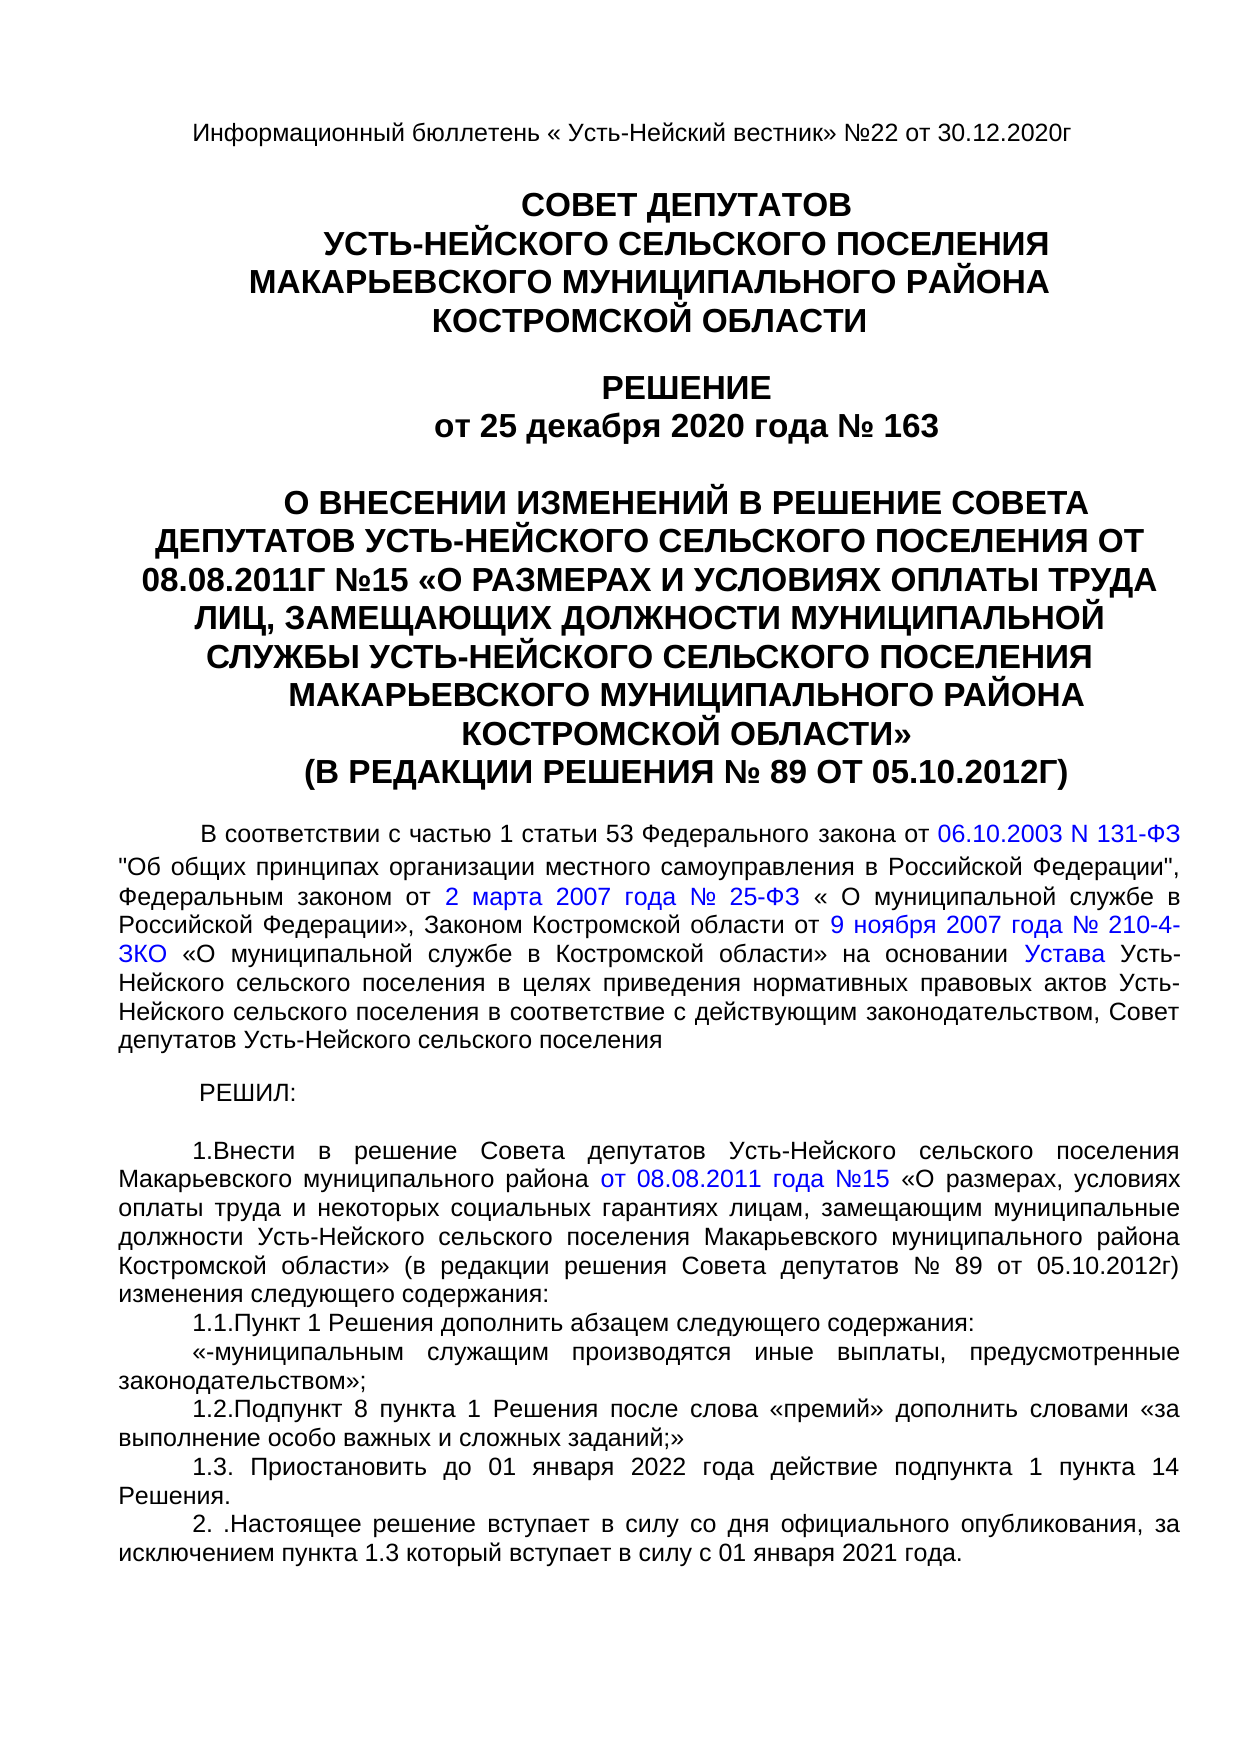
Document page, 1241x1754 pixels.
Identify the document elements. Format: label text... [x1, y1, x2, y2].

text Информационный бюллетень « Усть-Нейский вестник» №22 от 30.12.2020г [118, 118, 1181, 147]
title О внесении изменений в решение Совета депутатов Усть-Нейского сельского поселения от 08.08.2011г №15 «О размерах и условиях оплаты труда лиц, замещающих должности муниципальной службы Усть-Нейского сельского поселения [118, 483, 1181, 675]
text от 25 декабря 2020 года № 163 [118, 406, 1181, 445]
text 1.2.Подпункт 8 пункта 1 Решения после слова «премий» дополнить словами «за выполнение особо важных и сложных заданий;» [118, 1394, 1181, 1452]
title 1.1.Пункт 1 Решения дополнить абзацем следующего содержания: [118, 1308, 1181, 1337]
text СОВЕТ ДЕПУТАТОВ [118, 185, 1181, 224]
text РЕШИЛ: [118, 1078, 1181, 1107]
title Макарьевского муниципального района [118, 675, 1181, 714]
title Костромской области» [118, 714, 1181, 752]
text РЕШЕНИЕ [118, 368, 1181, 406]
title 2. .Настоящее решение вступает в силу со дня официального опубликования, за исключением пункта 1.3 который вступает в силу с 01 января 2021 года. [118, 1509, 1181, 1567]
text В соответствии с частью 1 статьи 53 Федерального закона от 06.10.2003 N 131-ФЗ "Об общих принципах организации местного самоуправления в Российской Федерации", Федеральным законом от 2 марта 2007 года № 25-ФЗ « О муниципальной службе в Российской Федерации», Законом Костромской области от 9 ноября 2007 года № 210-4-ЗКО «О муниципальной службе в Костромской области» на основании Устава Усть-Нейского сельского поселения в целях приведения нормативных правовых актов Усть-Нейского сельского поселения в соответствие с действующим законодательством, Совет депутатов Усть-Нейского сельского поселения [118, 819, 1181, 1054]
title (в редакции решения № 89 от 05.10.2012г) [118, 752, 1181, 791]
text «-муниципальным служащим производятся иные выплаты, предусмотренные законодательством»; [118, 1337, 1181, 1394]
text УСТЬ-НЕЙСКОГО СЕЛЬСКОГО ПОСЕЛЕНИЯ МАКАРЬЕВСКОГО МУНИЦИПАЛЬНОГО РАЙОНА КОСТРОМСКОЙ ОБЛАСТИ [118, 224, 1181, 339]
title 1.Внести в решение Совета депутатов Усть-Нейского сельского поселения Макарьевского муниципального района от 08.08.2011 года №15 «О размерах, условиях оплаты труда и некоторых социальных гарантиях лицам, замещающим муниципальные должности Усть-Нейского сельского поселения Макарьевского муниципального района Костромской области» (в редакции решения Совета депутатов № 89 от 05.10.2012г) изменения следующего содержания: [118, 1136, 1181, 1308]
text 1.3. Приостановить до 01 января 2022 года действие подпункта 1 пункта 14 Решения. [118, 1452, 1181, 1509]
